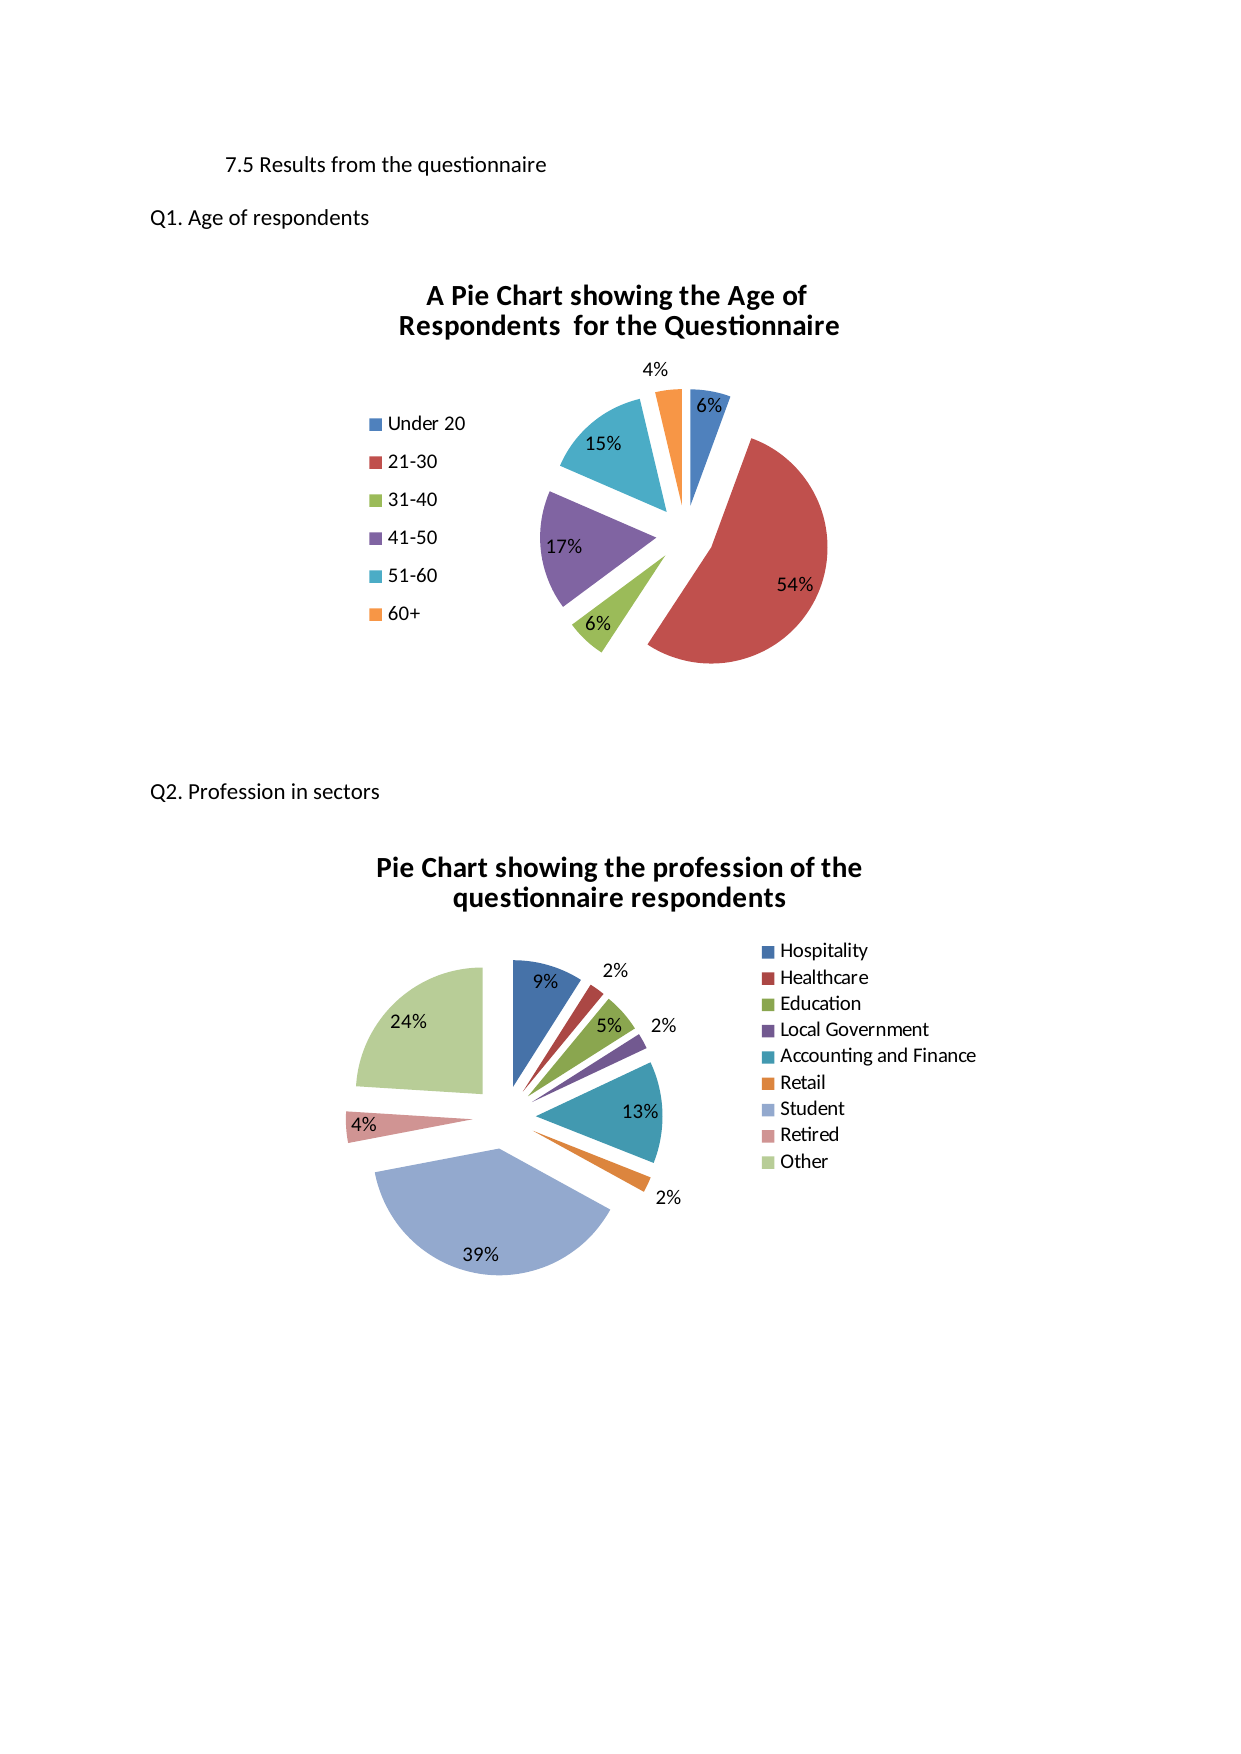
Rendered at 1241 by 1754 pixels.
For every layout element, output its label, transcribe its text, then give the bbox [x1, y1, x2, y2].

text Q2. Profession in sectors [150, 777, 1090, 805]
text Q1. Age of respondents [150, 203, 1090, 231]
text 7.5 Results from the questionnaire [150, 150, 1090, 178]
